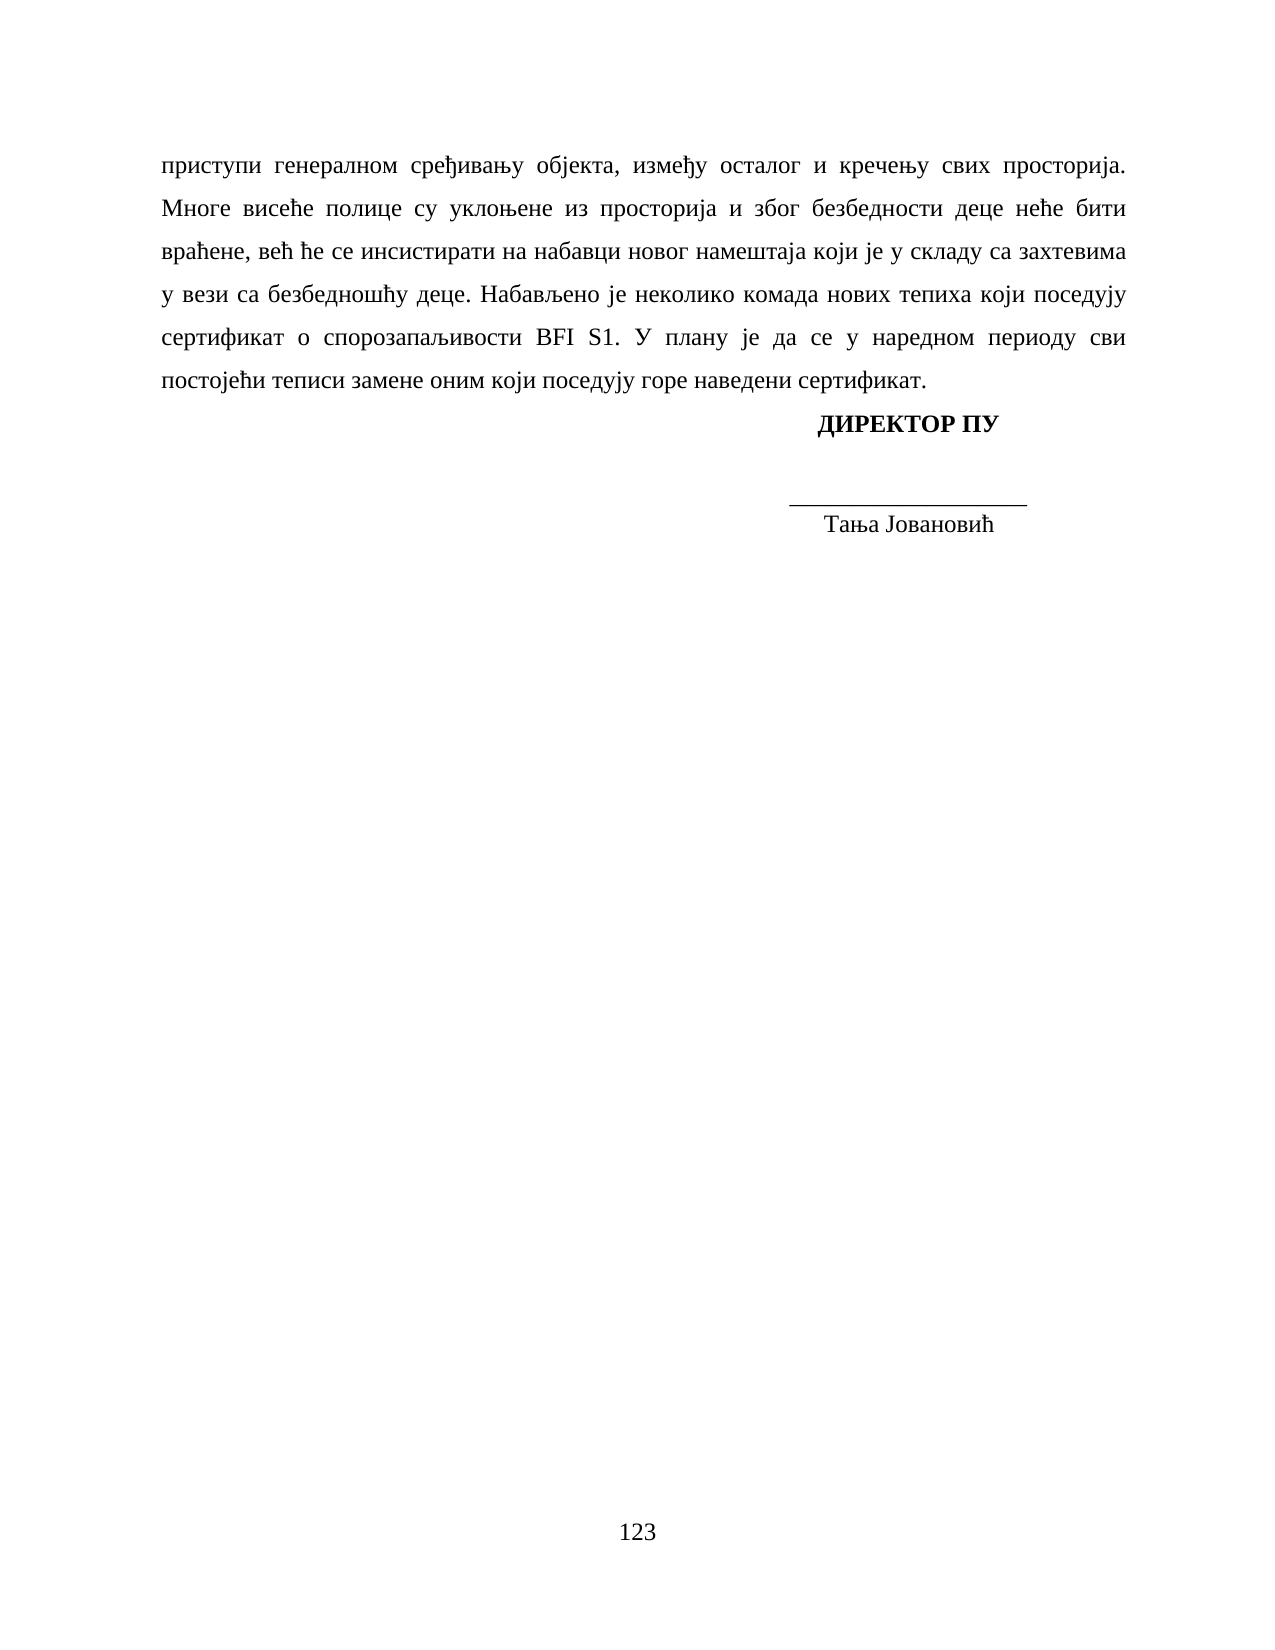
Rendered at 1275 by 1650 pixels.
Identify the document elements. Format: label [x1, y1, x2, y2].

table_cell [150, 150, 1139, 692]
